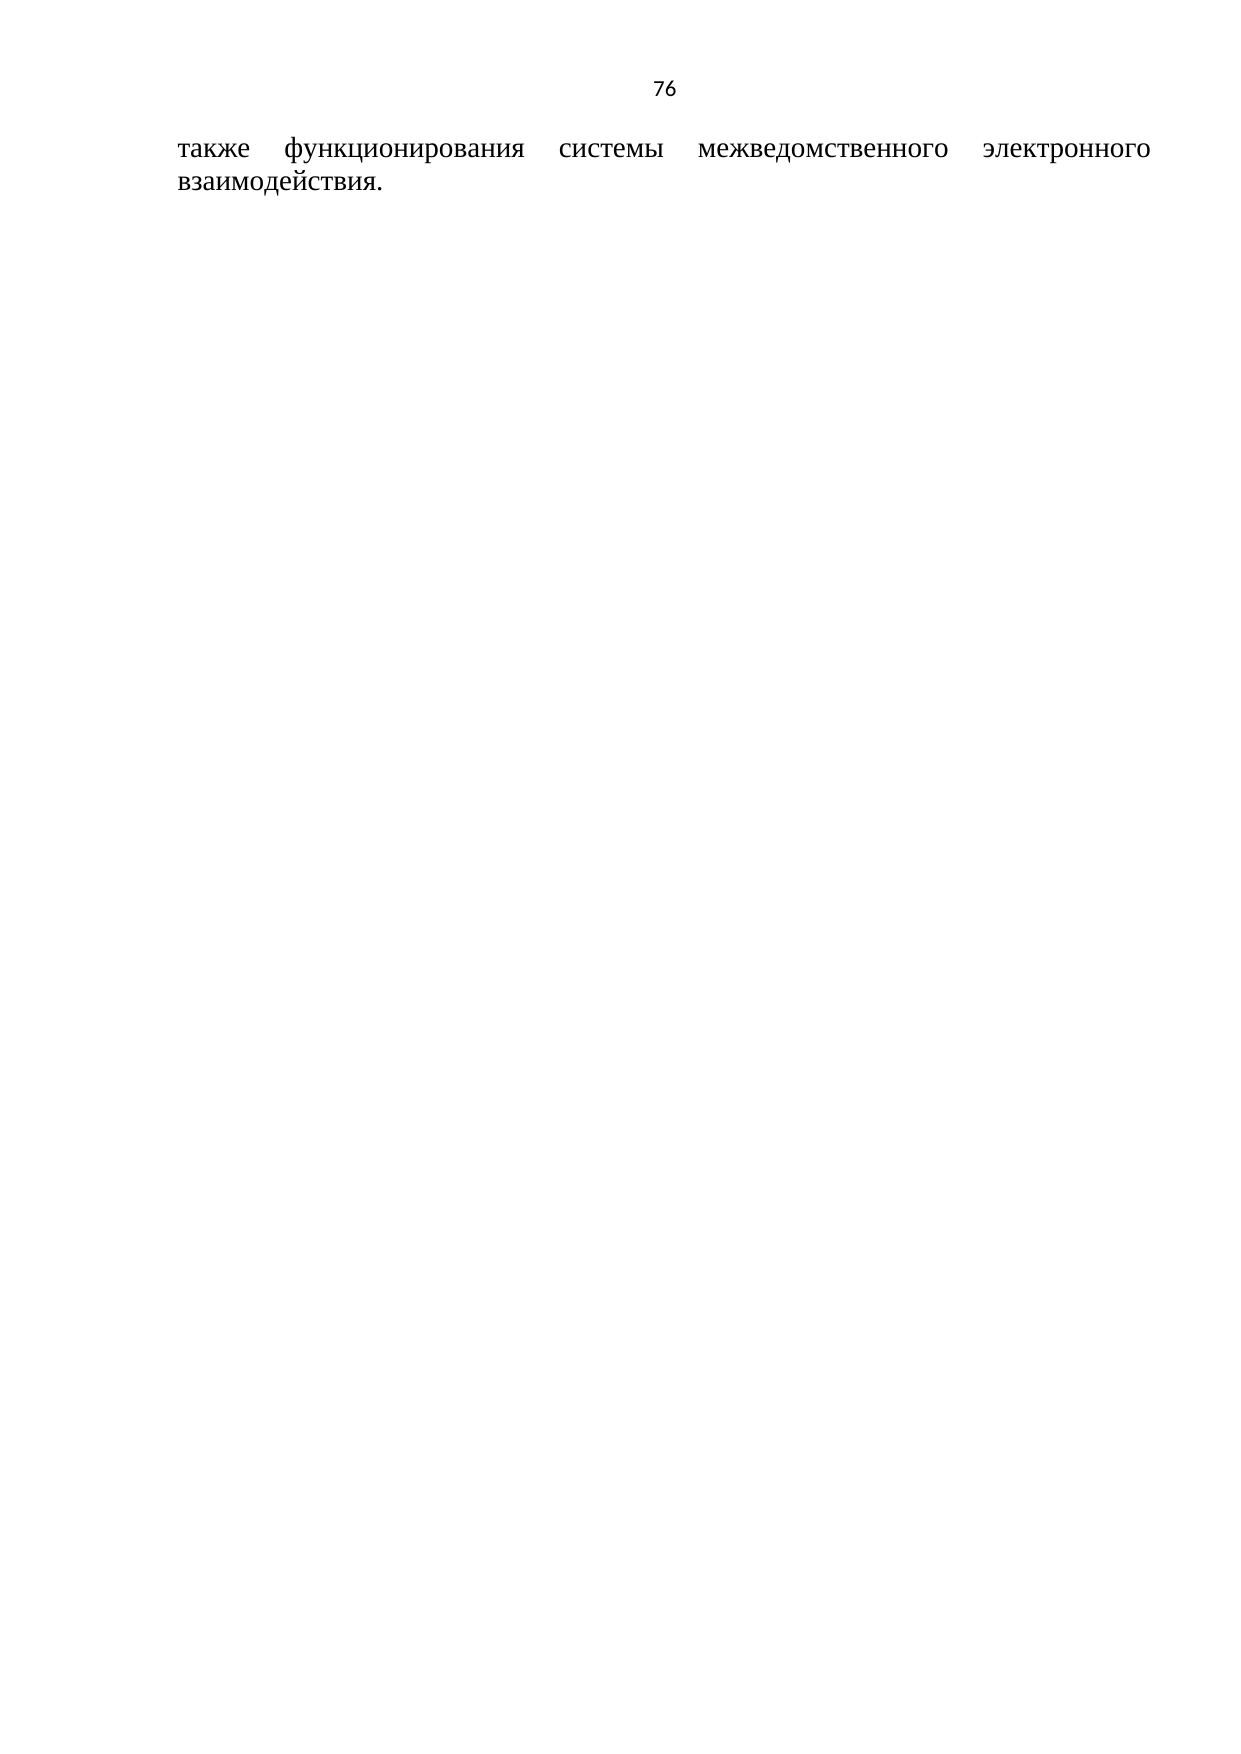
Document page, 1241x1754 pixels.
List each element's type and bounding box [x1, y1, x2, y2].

text [177, 130, 1152, 197]
